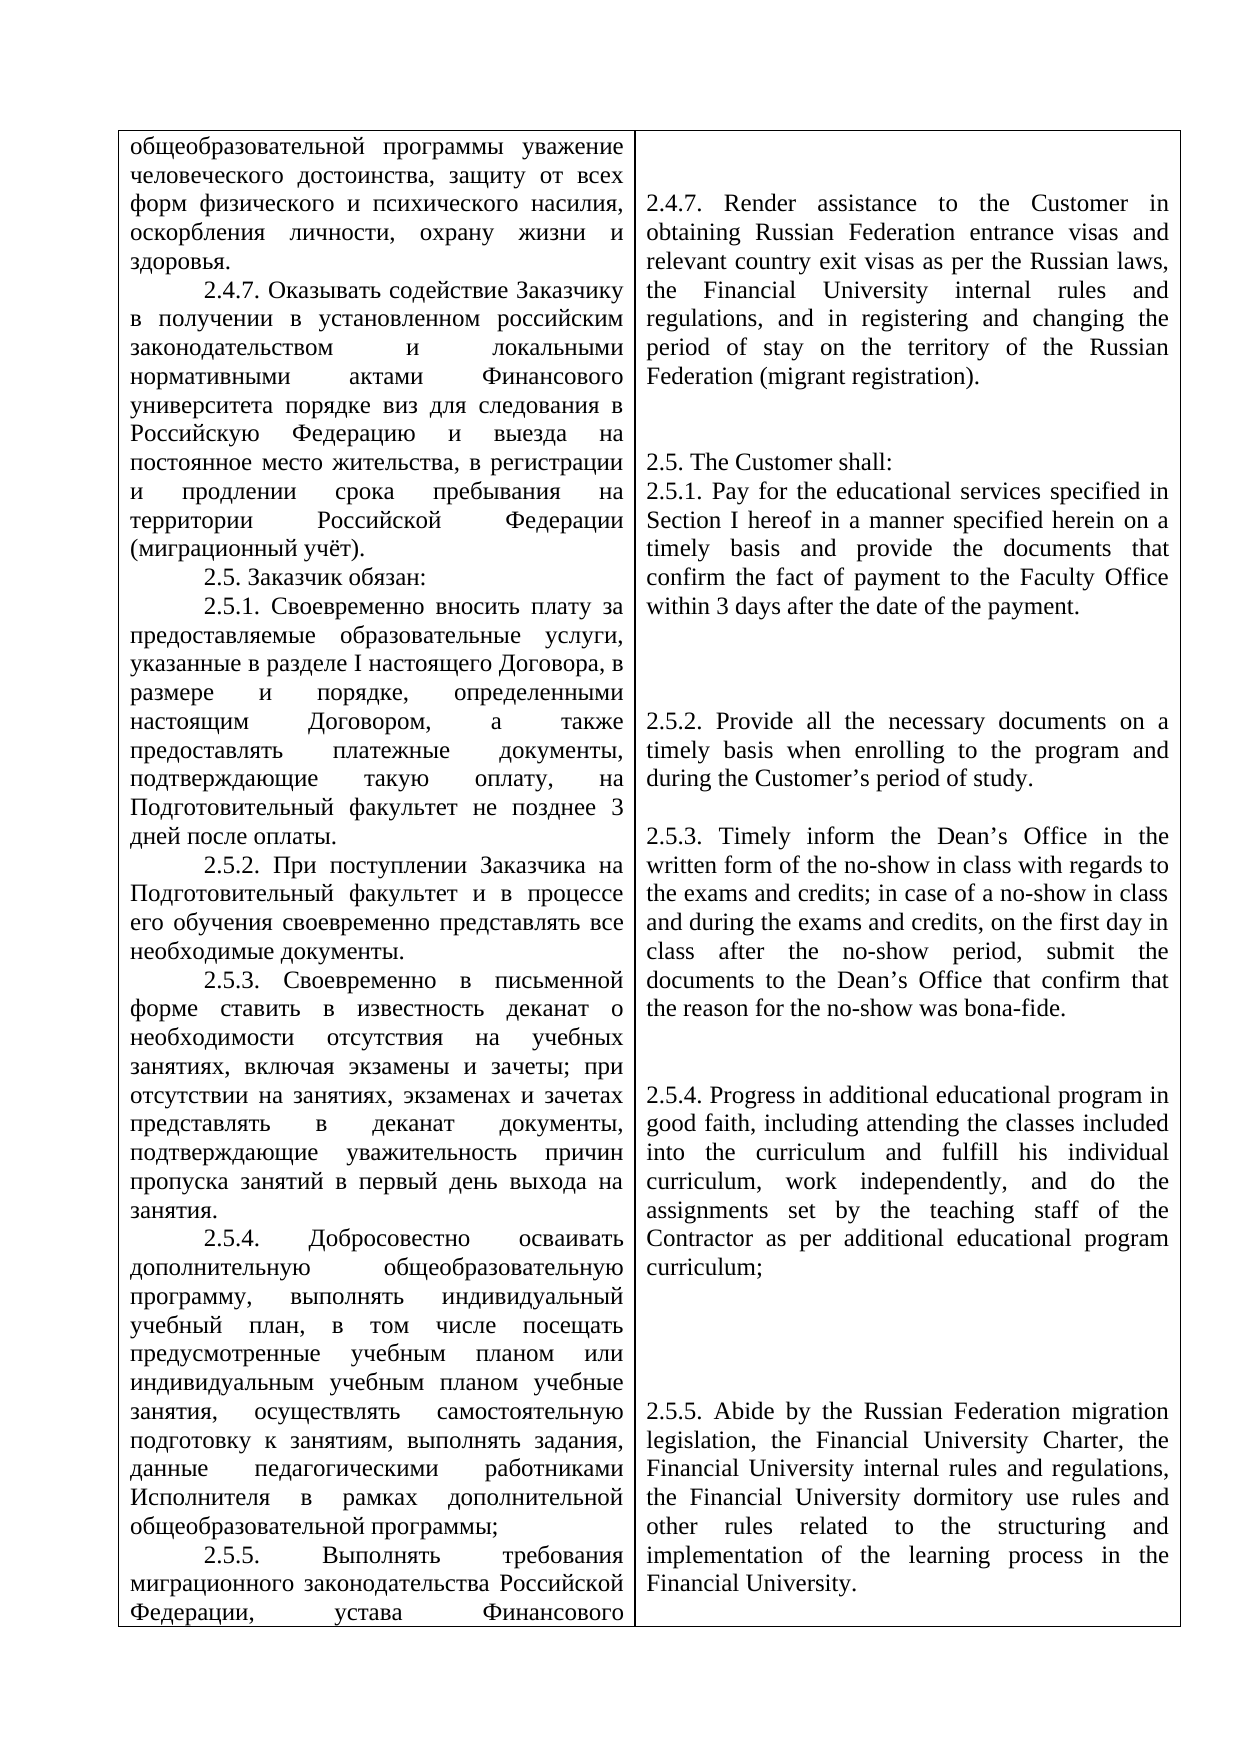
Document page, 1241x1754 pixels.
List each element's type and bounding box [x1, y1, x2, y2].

table_header [119, 131, 634, 1626]
table_header [636, 131, 1180, 1626]
